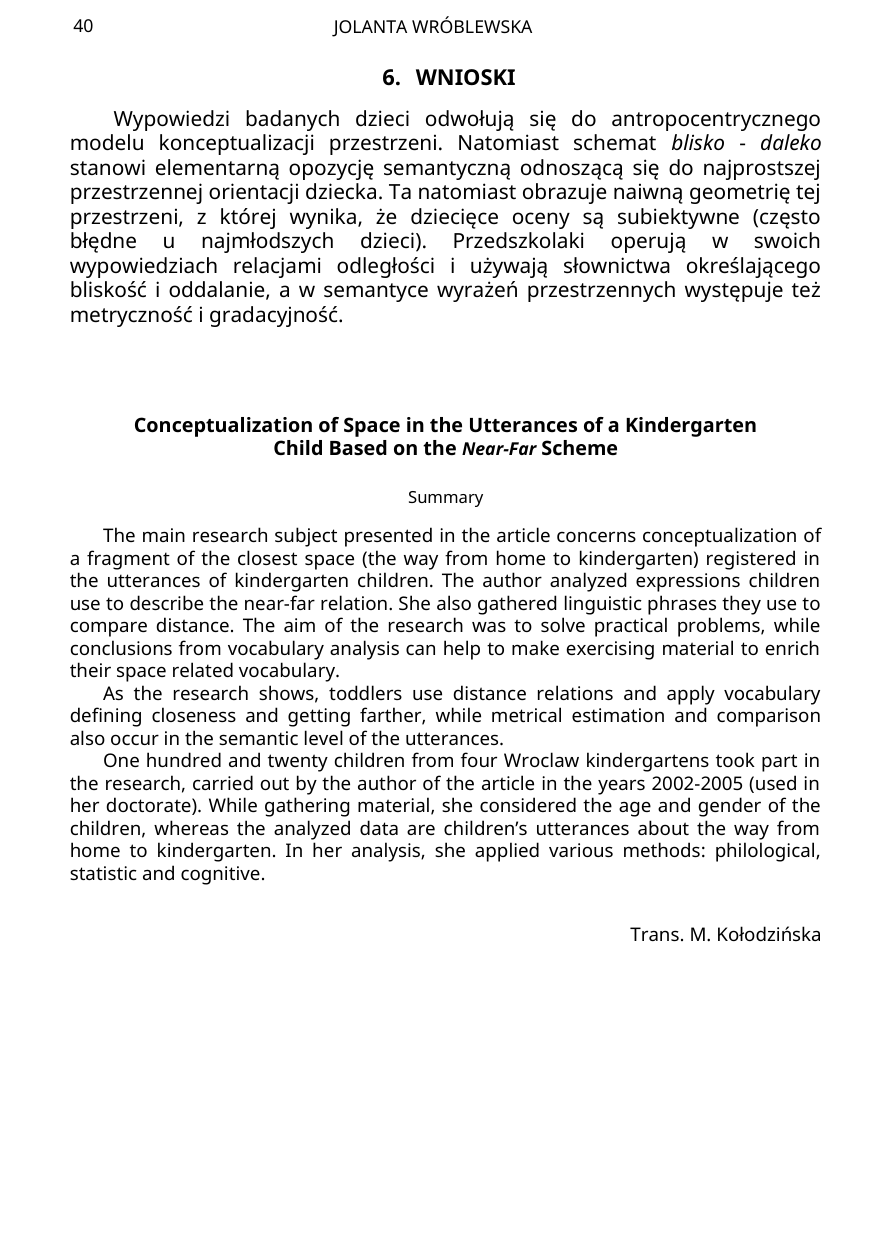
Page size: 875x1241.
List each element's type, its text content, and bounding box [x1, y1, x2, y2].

text JOLANTA WRÓBLEWSKA [333, 19, 532, 37]
text 40 [73, 18, 93, 36]
text As the research shows, toddlers use distance relations and apply vocabulary defining closeness and getting farther, while metrical estimation and comparison also occur in the semantic level of the utterances. [69, 682, 822, 749]
list WNIOSKI [382, 68, 822, 89]
text Summary [69, 490, 822, 506]
text The main research subject presented in the article concerns conceptualization of a fragment of the closest space (the way from home to kindergarten) registered in the utterances of kindergarten children. The author analyzed expressions children use to describe the near-far relation. She also gathered linguistic phrases they use to compare distance. The aim of the research was to solve practical problems, while conclusions from vocabulary analysis can help to make exercising material to enrich their space related vocabulary. [69, 524, 822, 682]
text Wypowiedzi badanych dzieci odwołują się do antropocentrycznego modelu konceptualizacji przestrzeni. Natomiast schemat blisko - daleko stanowi elementarną opozycję semantyczną odnoszącą się do najprostszej przestrzennej orientacji dziecka. Ta natomiast obrazuje naiwną geometrię tej przestrzeni, z której wynika, że dziecięce oceny są subiektywne (często błędne u najmłodszych dzieci). Przedszkolaki operują w swoich wypowiedziach relacjami odległości i używają słownictwa określającego bliskość i oddalanie, a w semantyce wyrażeń przestrzennych występuje też metryczność i gradacyjność. [69, 107, 822, 327]
text Conceptualization of Space in the Utterances of a Kindergarten Child Based on the Near-Far Scheme [69, 414, 822, 460]
text One hundred and twenty children from four Wroclaw kindergartens took part in the research, carried out by the author of the article in the years 2002-2005 (used in her doctorate). While gathering material, she considered the age and gender of the children, whereas the analyzed data are children’s utterances about the way from home to kindergarten. In her analysis, she applied various methods: philological, statistic and cognitive. [69, 749, 822, 884]
text Trans. M. Kołodzińska [69, 926, 822, 945]
